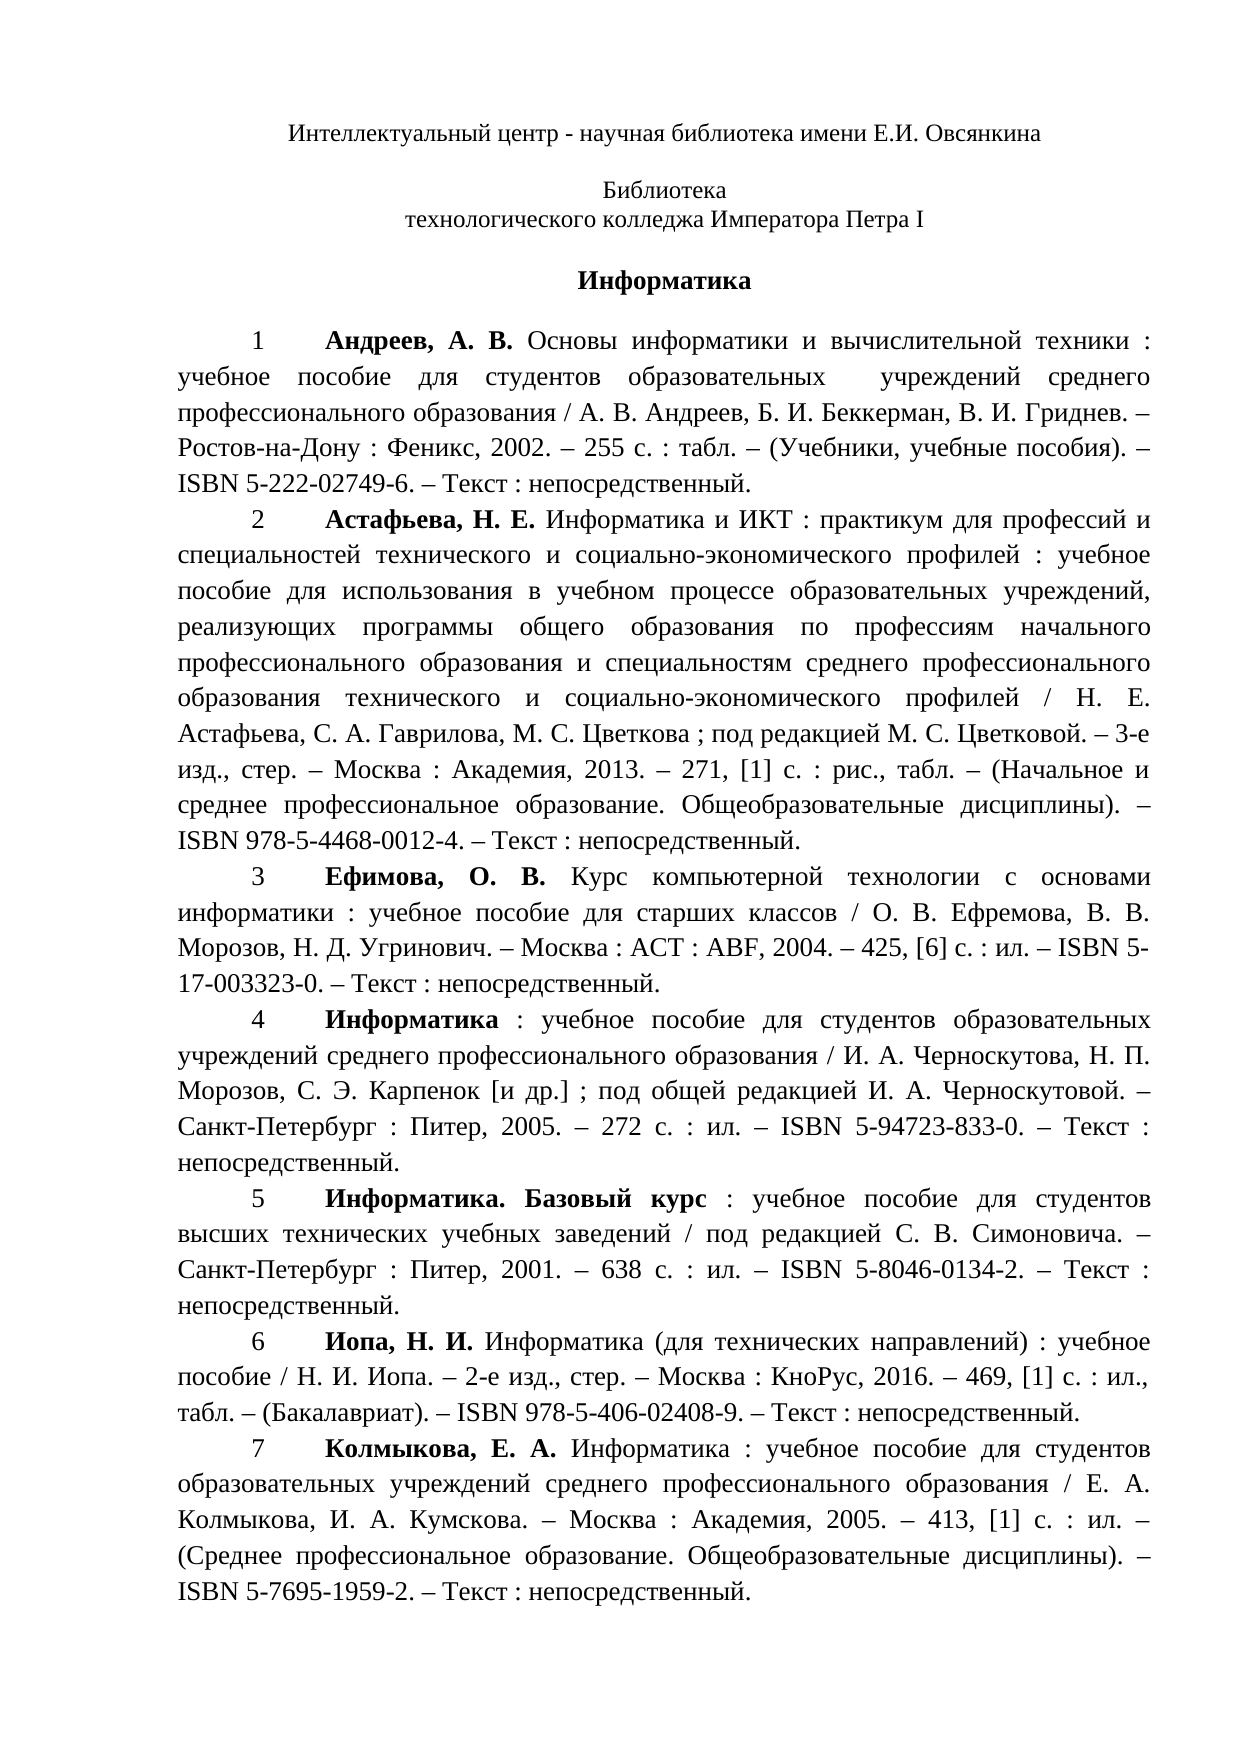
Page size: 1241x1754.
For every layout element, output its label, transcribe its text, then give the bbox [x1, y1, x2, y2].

text Библиотека [177, 176, 1152, 204]
text Информатика [177, 264, 1152, 295]
list Ефимова, О. В. Курс компьютерной технологии с основами информатики : учебное пособие для старших классов / О. В. Ефремова, В. В. Морозов, Н. Д. Угринович. – Москва : АСТ : ABF, 2004. – 425, [6] с. : ил. – ISBN 5-17-003323-0. – Текст : непосредственный. [177, 860, 1152, 998]
list Информатика. Базовый курс : учебное пособие для студентов высших технических учебных заведений / под редакцией С. В. Симоновича. – Санкт-Петербург : Питер, 2001. – 638 с. : ил. – ISBN 5-8046-0134-2. – Текст : непосредственный. [177, 1182, 1152, 1320]
list Иопа, Н. И. Информатика (для технических направлений) : учебное пособие / Н. И. Иопа. – 2-е изд., стер. – Москва : КноРус, 2016. – 469, [1] с. : ил., табл. – (Бакалавриат). – ISBN 978-5-406-02408-9. – Текст : непосредственный. [177, 1324, 1152, 1427]
list Информатика : учебное пособие для студентов образовательных учреждений среднего профессионального образования / И. А. Черноскутова, Н. П. Морозов, С. Э. Карпенок [и др.] ; под общей редакцией И. А. Черноскутовой. – Санкт-Петербург : Питер, 2005. – 272 с. : ил. – ISBN 5-94723-833-0. – Текст : непосредственный. [177, 1003, 1152, 1177]
list Астафьева, Н. Е. Информатика и ИКТ : практикум для профессий и специальностей технического и социально-экономического профилей : учебное пособие для использования в учебном процессе образовательных учреждений, реализующих программы общего образования по профессиям начального профессионального образования и специальностям среднего профессионального образования технического и социально-экономического профилей / Н. Е. Астафьева, С. А. Гаврилова, М. С. Цветкова ; под редакцией М. С. Цветковой. – 3-е изд., стер. – Москва : Академия, 2013. – 271, [1] с. : рис., табл. – (Начальное и среднее профессиональное образование. Общеобразовательные дисциплины). – ISBN 978-5-4468-0012-4. – Текст : непосредственный. [177, 503, 1152, 856]
list Колмыкова, Е. А. Информатика : учебное пособие для студентов образовательных учреждений среднего профессионального образования / Е. А. Колмыкова, И. А. Кумскова. – Москва : Академия, 2005. – 413, [1] с. : ил. – (Среднее профессиональное образование. Общеобразовательные дисциплины). – ISBN 5-7695-1959-2. – Текст : непосредственный. [177, 1432, 1152, 1606]
list Андреев, А. В. Основы информатики и вычислительной техники : учебное пособие для студентов образовательных учреждений среднего профессионального образования / А. В. Андреев, Б. И. Беккерман, В. И. Гриднев. – Ростов-на-Дону : Феникс, 2002. – 255 с. : табл. – (Учебники, учебные пособия). – ISBN 5-222-02749-6. – Текст : непосредственный. [177, 324, 1152, 498]
text технологического колледжа Императора Петра I [177, 204, 1152, 233]
text Интеллектуальный центр - научная библиотека имени Е.И. Овсянкина [177, 118, 1152, 147]
